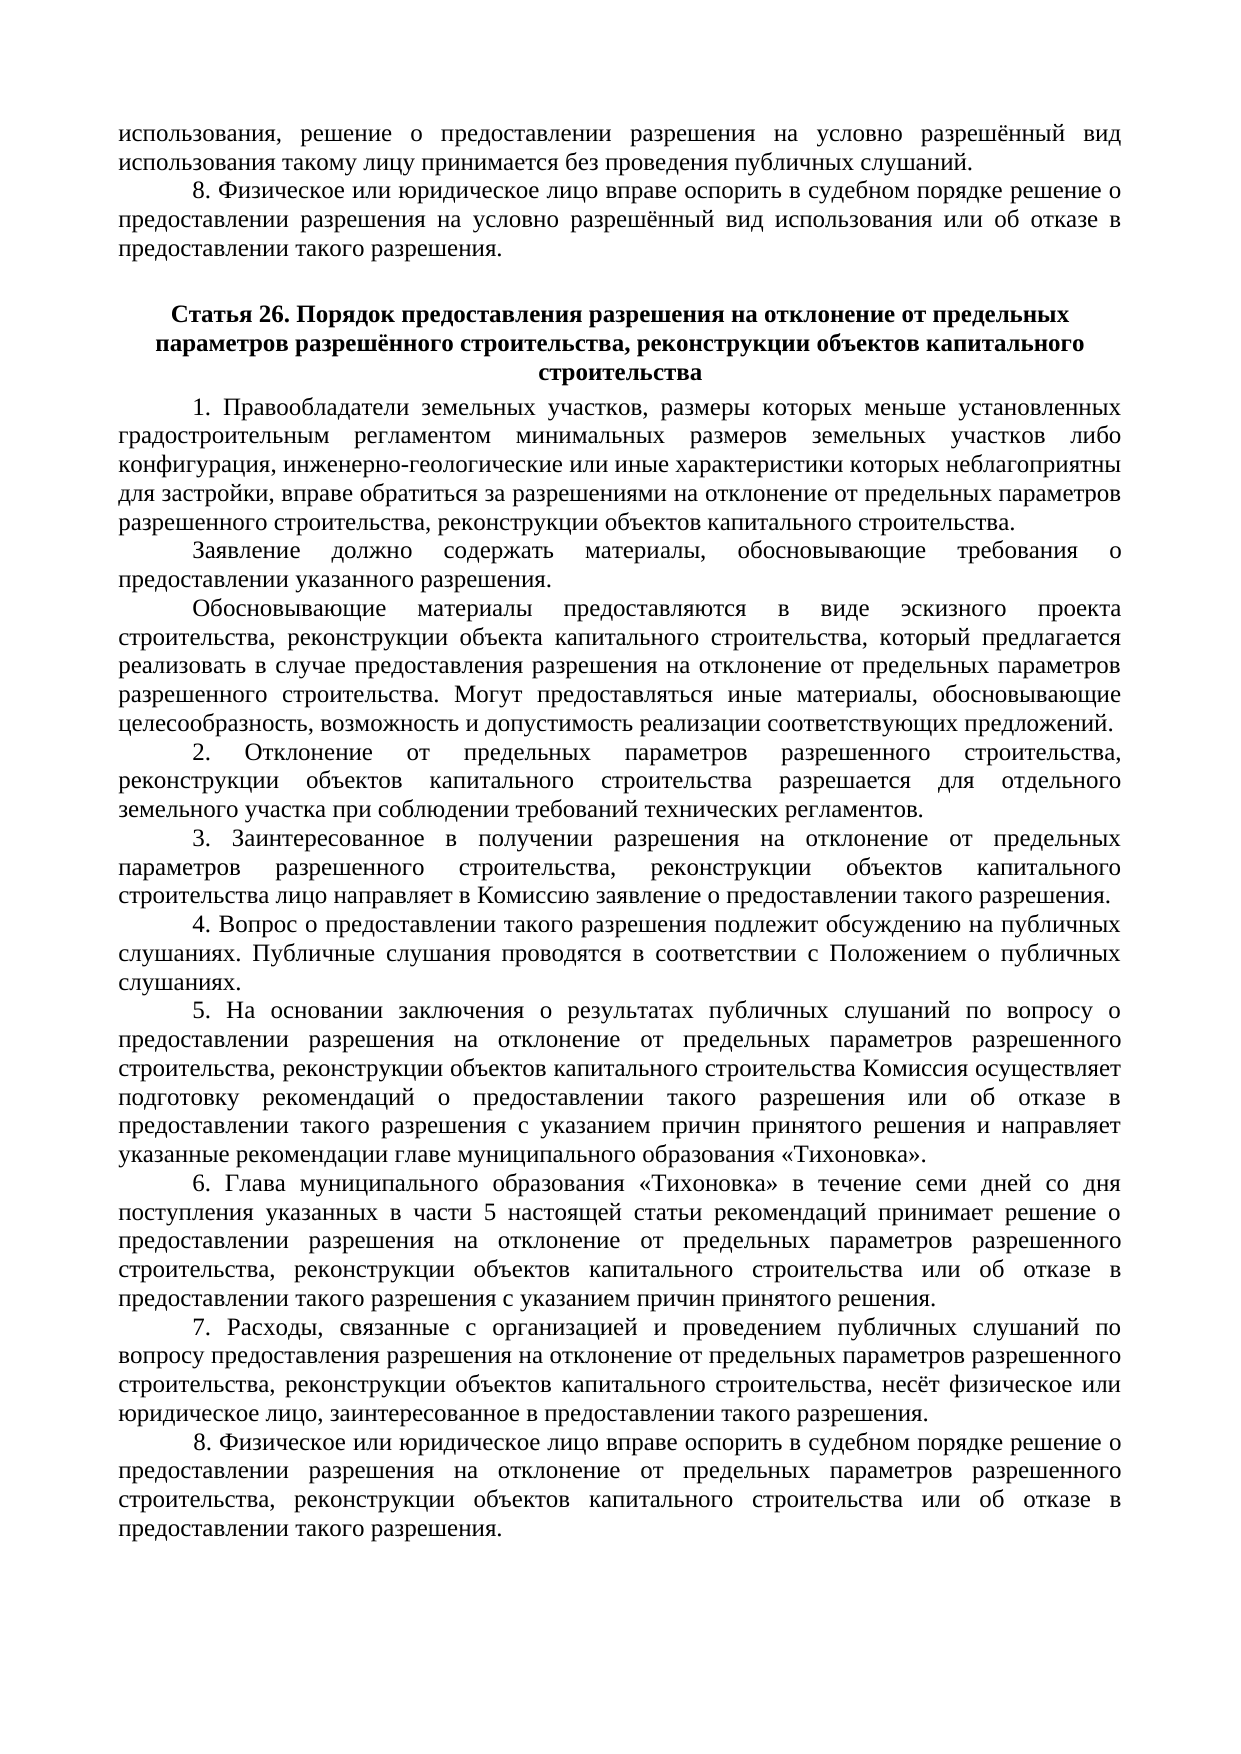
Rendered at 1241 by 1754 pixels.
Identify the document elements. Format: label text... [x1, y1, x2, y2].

text 3. Заинтересованное в получении разрешения на отклонение от предельных параметров разрешенного строительства, реконструкции объектов капитального строительства лицо направляет в Комиссию заявление о предоставлении такого разрешения. [118, 823, 1122, 909]
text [118, 118, 1122, 176]
text Заявление должно содержать материалы, обосновывающие требования о предоставлении указанного разрешения. [118, 536, 1122, 593]
text 4. Вопрос о предоставлении такого разрешения подлежит обсуждению на публичных слушаниях. Публичные слушания проводятся в соответствии с Положением о публичных слушаниях. [118, 909, 1122, 996]
text 2. Отклонение от предельных параметров разрешенного строительства, реконструкции объектов капитального строительства разрешается для отдельного земельного участка при соблюдении требований технических регламентов. [118, 737, 1122, 823]
text 1. Правообладатели земельных участков, размеры которых меньше установленных градостроительным регламентом минимальных размеров земельных участков либо конфигурация, инженерно-геологические или иные характеристики которых неблагоприятны для застройки, вправе обратиться за разрешениями на отклонение от предельных параметров разрешенного строительства, реконструкции объектов капитального строительства. [118, 392, 1122, 536]
text 7. Расходы, связанные с организацией и проведением публичных слушаний по вопросу предоставления разрешения на отклонение от предельных параметров разрешенного строительства, реконструкции объектов капитального строительства, несёт физическое или юридическое лицо, заинтересованное в предоставлении такого разрешения. [118, 1312, 1122, 1427]
text 5. На основании заключения о результатах публичных слушаний по вопросу о предоставлении разрешения на отклонение от предельных параметров разрешенного строительства, реконструкции объектов капитального строительства Комиссия осуществляет подготовку рекомендаций о предоставлении такого разрешения или об отказе в предоставлении такого разрешения с указанием причин принятого решения и направляет указанные рекомендации главе муниципального образования «Тихоновка». [118, 996, 1122, 1168]
text Обосновывающие материалы предоставляются в виде эскизного проекта строительства, реконструкции объекта капитального строительства, который предлагается реализовать в случае предоставления разрешения на отклонение от предельных параметров разрешенного строительства. Могут предоставляться иные материалы, обосновывающие целесообразность, возможность и допустимость реализации соответствующих предложений. [118, 593, 1122, 737]
subtitle Статья 26. Порядок предоставления разрешения на отклонение от предельных параметров разрешённого строительства, реконструкции объектов капитального строительства [118, 299, 1122, 386]
text 8. Физическое или юридическое лицо вправе оспорить в судебном порядке решение о предоставлении разрешения на условно разрешённый вид использования или об отказе в предоставлении такого разрешения. [118, 176, 1122, 262]
text 6. Глава муниципального образования «Тихоновка» в течение семи дней со дня поступления указанных в части 5 настоящей статьи рекомендаций принимает решение о предоставлении разрешения на отклонение от предельных параметров разрешенного строительства, реконструкции объектов капитального строительства или об отказе в предоставлении такого разрешения с указанием причин принятого решения. [118, 1168, 1122, 1312]
text 8. Физическое или юридическое лицо вправе оспорить в судебном порядке решение о предоставлении разрешения на отклонение от предельных параметров разрешенного строительства, реконструкции объектов капитального строительства или об отказе в предоставлении такого разрешения. [118, 1427, 1122, 1542]
